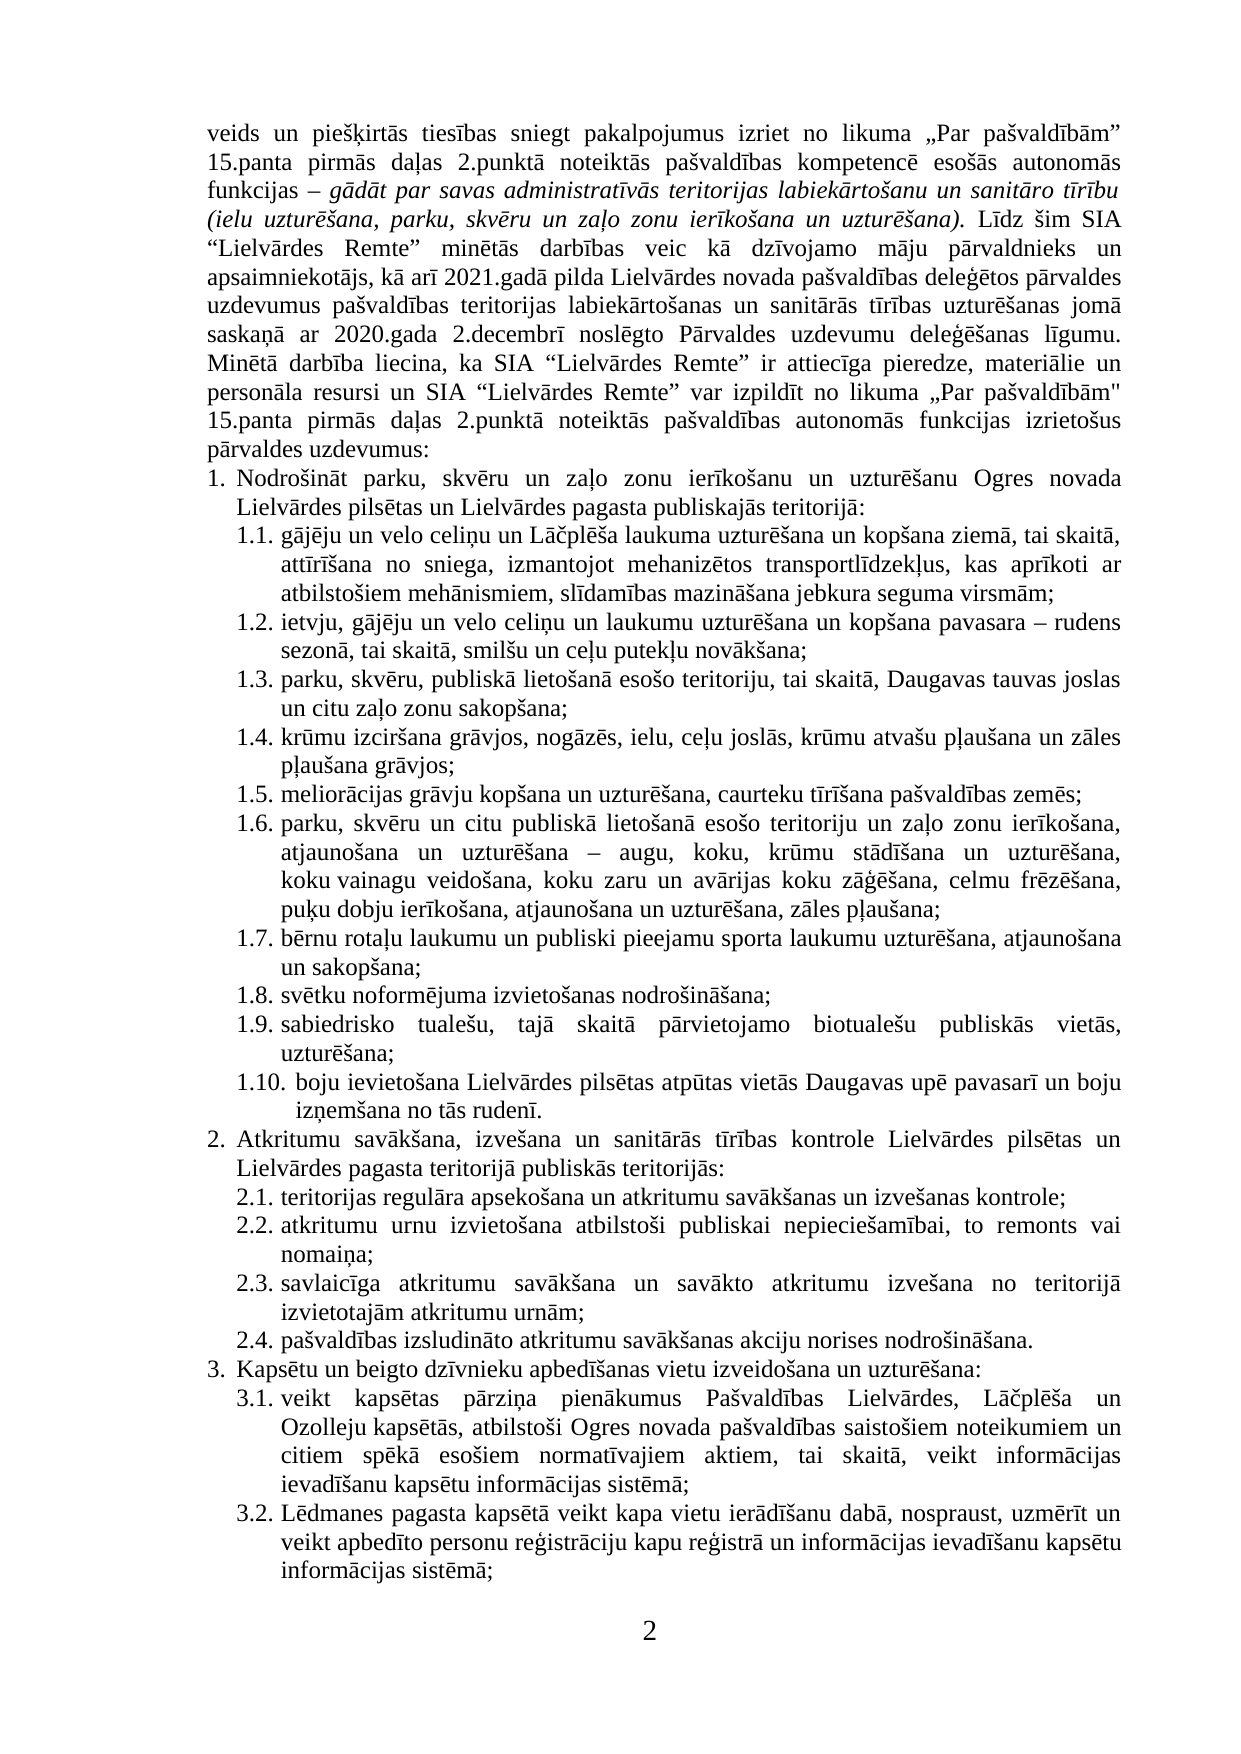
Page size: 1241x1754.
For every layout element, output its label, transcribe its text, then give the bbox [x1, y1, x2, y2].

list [177, 118, 1122, 463]
list bērnu rotaļu laukumu un publiski pieejamu sporta laukumu uzturēšana, atjaunošana un sakopšana; [236, 923, 1122, 981]
list svētku noformējuma izvietošanas nodrošināšana; [236, 981, 1122, 1009]
list teritorijas regulāra apsekošana un atkritumu savākšanas un izvešanas kontrole; [236, 1182, 1122, 1211]
list gājēju un velo celiņu un Lāčplēša laukuma uzturēšana un kopšana ziemā, tai skaitā, attīrīšana no sniega, izmantojot mehanizētos transportlīdzekļus, kas aprīkoti ar atbilstošiem mehānismiem, slīdamības mazināšana jebkura seguma virsmām; [236, 521, 1122, 607]
list Nodrošināt parku, skvēru un zaļo zonu ierīkošanu un uzturēšanu Ogres novada Lielvārdes pilsētas un Lielvārdes pagasta publiskajās teritorijā: [207, 463, 1122, 521]
list boju ievietošana Lielvārdes pilsētas atpūtas vietās Daugavas upē pavasarī un boju izņemšana no tās rudenī. [236, 1067, 1122, 1124]
list sabiedrisko tualešu, tajā skaitā pārvietojamo biotualešu publiskās vietās, uzturēšana; [236, 1009, 1122, 1067]
list Lēdmanes pagasta kapsētā veikt kapa vietu ierādīšanu dabā, nospraust, uzmērīt un veikt apbedīto personu reģistrāciju kapu reģistrā un informācijas ievadīšanu kapsētu informācijas sistēmā; [236, 1498, 1122, 1584]
list ietvju, gājēju un velo celiņu un laukumu uzturēšana un kopšana pavasara – rudens sezonā, tai skaitā, smilšu un ceļu putekļu novākšana; [236, 607, 1122, 664]
list parku, skvēru un citu publiskā lietošanā esošo teritoriju un zaļo zonu ierīkošana, atjaunošana un uzturēšana – augu, koku, krūmu stādīšana un uzturēšana, koku vainagu veidošana, koku zaru un avārijas koku zāģēšana, celmu frēzēšana, puķu dobju ierīkošana, atjaunošana un uzturēšana, zāles pļaušana; [236, 808, 1122, 923]
list parku, skvēru, publiskā lietošanā esošo teritoriju, tai skaitā, Daugavas tauvas joslas un citu zaļo zonu sakopšana; [236, 664, 1122, 722]
list pašvaldības izsludināto atkritumu savākšanas akciju norises nodrošināšana. [236, 1326, 1122, 1354]
list atkritumu urnu izvietošana atbilstoši publiskai nepieciešamībai, to remonts vai nomaiņa; [236, 1211, 1122, 1268]
list meliorācijas grāvju kopšana un uzturēšana, caurteku tīrīšana pašvaldības zemēs; [236, 779, 1122, 808]
list Atkritumu savākšana, izvešana un sanitārās tīrības kontrole Lielvārdes pilsētas un Lielvārdes pagasta teritorijā publiskās teritorijās: [207, 1124, 1122, 1182]
list Kapsētu un beigto dzīvnieku apbedīšanas vietu izveidošana un uzturēšana: [207, 1354, 1122, 1383]
list veikt kapsētas pārziņa pienākumus Pašvaldības Lielvārdes, Lāčplēša un Ozolleju kapsētās, atbilstoši Ogres novada pašvaldības saistošiem noteikumiem un citiem spēkā esošiem normatīvajiem aktiem, tai skaitā, veikt informācijas ievadīšanu kapsētu informācijas sistēmā; [236, 1383, 1122, 1498]
list krūmu izciršana grāvjos, nogāzēs, ielu, ceļu joslās, krūmu atvašu pļaušana un zāles pļaušana grāvjos; [236, 722, 1122, 779]
list savlaicīga atkritumu savākšana un savākto atkritumu izvešana no teritorijā izvietotajām atkritumu urnām; [236, 1268, 1122, 1326]
